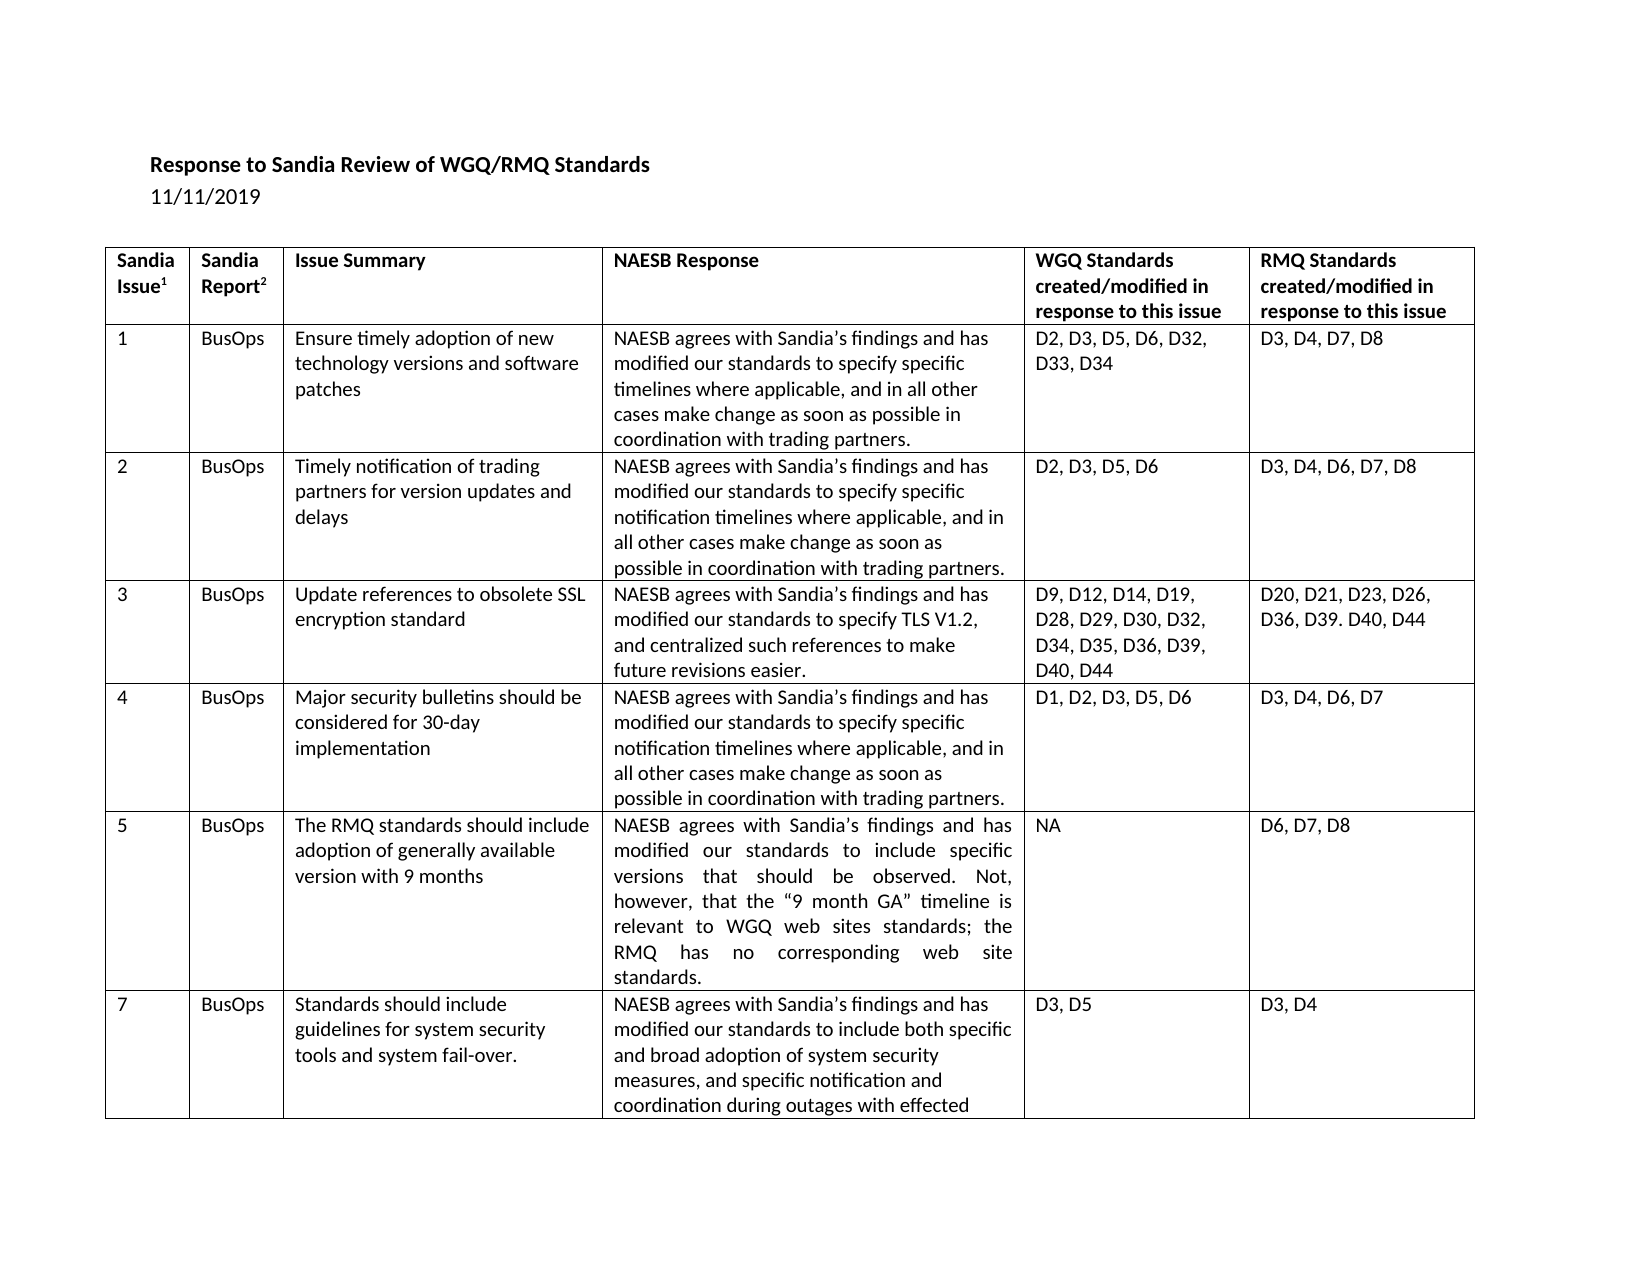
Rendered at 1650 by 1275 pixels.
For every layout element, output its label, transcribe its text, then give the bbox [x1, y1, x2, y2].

table_header Issue Summary [284, 248, 602, 324]
table_cell D3, D4 [1250, 991, 1474, 1118]
table_cell NAESB agrees with Sandia’s findings and has modified our standards to include specific versions that should be observed. Not, however, that the “9 month GA” timeline is relevant to WGQ web sites standards; the RMQ has no corresponding web site standards. [603, 812, 1024, 990]
table_cell The RMQ standards should include adoption of generally available version with 9 months [284, 812, 602, 990]
table_cell 5 [106, 812, 189, 990]
table_cell Ensure timely adoption of new technology versions and software patches [284, 325, 602, 452]
table_cell Update references to obsolete SSL encryption standard [284, 581, 602, 683]
table_cell 4 [106, 684, 189, 811]
table_cell NAESB agrees with Sandia’s findings and has modified our standards to specify specific notification timelines where applicable, and in all other cases make change as soon as possible in coordination with trading partners. [603, 453, 1024, 580]
table_cell NA [1025, 812, 1249, 990]
table_cell D20, D21, D23, D26, D36, D39. D40, D44 [1250, 581, 1474, 683]
table_cell 2 [106, 453, 189, 580]
table_cell BusOps [190, 453, 283, 580]
table_cell 7 [106, 991, 189, 1118]
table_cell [284, 991, 602, 1118]
table_header Sandia Report2 [190, 248, 283, 324]
table_header WGQ Standards created/modified in response to this issue [1025, 248, 1249, 324]
table_cell 1 [106, 325, 189, 452]
table_cell BusOps [190, 325, 283, 452]
table_cell D6, D7, D8 [1250, 812, 1474, 990]
text Response to Sandia Review of WGQ/RMQ Standards [150, 150, 1500, 178]
table_cell D9, D12, D14, D19, D28, D29, D30, D32, D34, D35, D36, D39, D40, D44 [1025, 581, 1249, 683]
table_header RMQ Standards created/modified in response to this issue [1250, 248, 1474, 324]
table_cell Major security bulletins should be considered for 30-day implementation [284, 684, 602, 811]
table_header NAESB Response [603, 248, 1024, 324]
table_cell NAESB agrees with Sandia’s findings and has modified our standards to specify specific notification timelines where applicable, and in all other cases make change as soon as possible in coordination with trading partners. [603, 684, 1024, 811]
table_cell D3, D4, D6, D7, D8 [1250, 453, 1474, 580]
table_cell D2, D3, D5, D6, D32, D33, D34 [1025, 325, 1249, 452]
table_cell NAESB agrees with Sandia’s findings and has modified our standards to specify TLS V1.2, and centralized such references to make future revisions easier. [603, 581, 1024, 683]
table_cell BusOps [190, 684, 283, 811]
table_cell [603, 991, 1024, 1118]
table_cell D2, D3, D5, D6 [1025, 453, 1249, 580]
table_header Sandia Issue1 [106, 248, 189, 324]
table_cell 3 [106, 581, 189, 683]
table_cell BusOps [190, 812, 283, 990]
table_cell D1, D2, D3, D5, D6 [1025, 684, 1249, 811]
table_cell D3, D4, D6, D7 [1250, 684, 1474, 811]
table_cell D3, D5 [1025, 991, 1249, 1118]
table_cell Timely notification of trading partners for version updates and delays [284, 453, 602, 580]
table_cell D3, D4, D7, D8 [1250, 325, 1474, 452]
text 11/11/2019 [150, 182, 1500, 210]
table_cell BusOps [190, 991, 283, 1118]
table_cell BusOps [190, 581, 283, 683]
table_cell NAESB agrees with Sandia’s findings and has modified our standards to specify specific timelines where applicable, and in all other cases make change as soon as possible in coordination with trading partners. [603, 325, 1024, 452]
